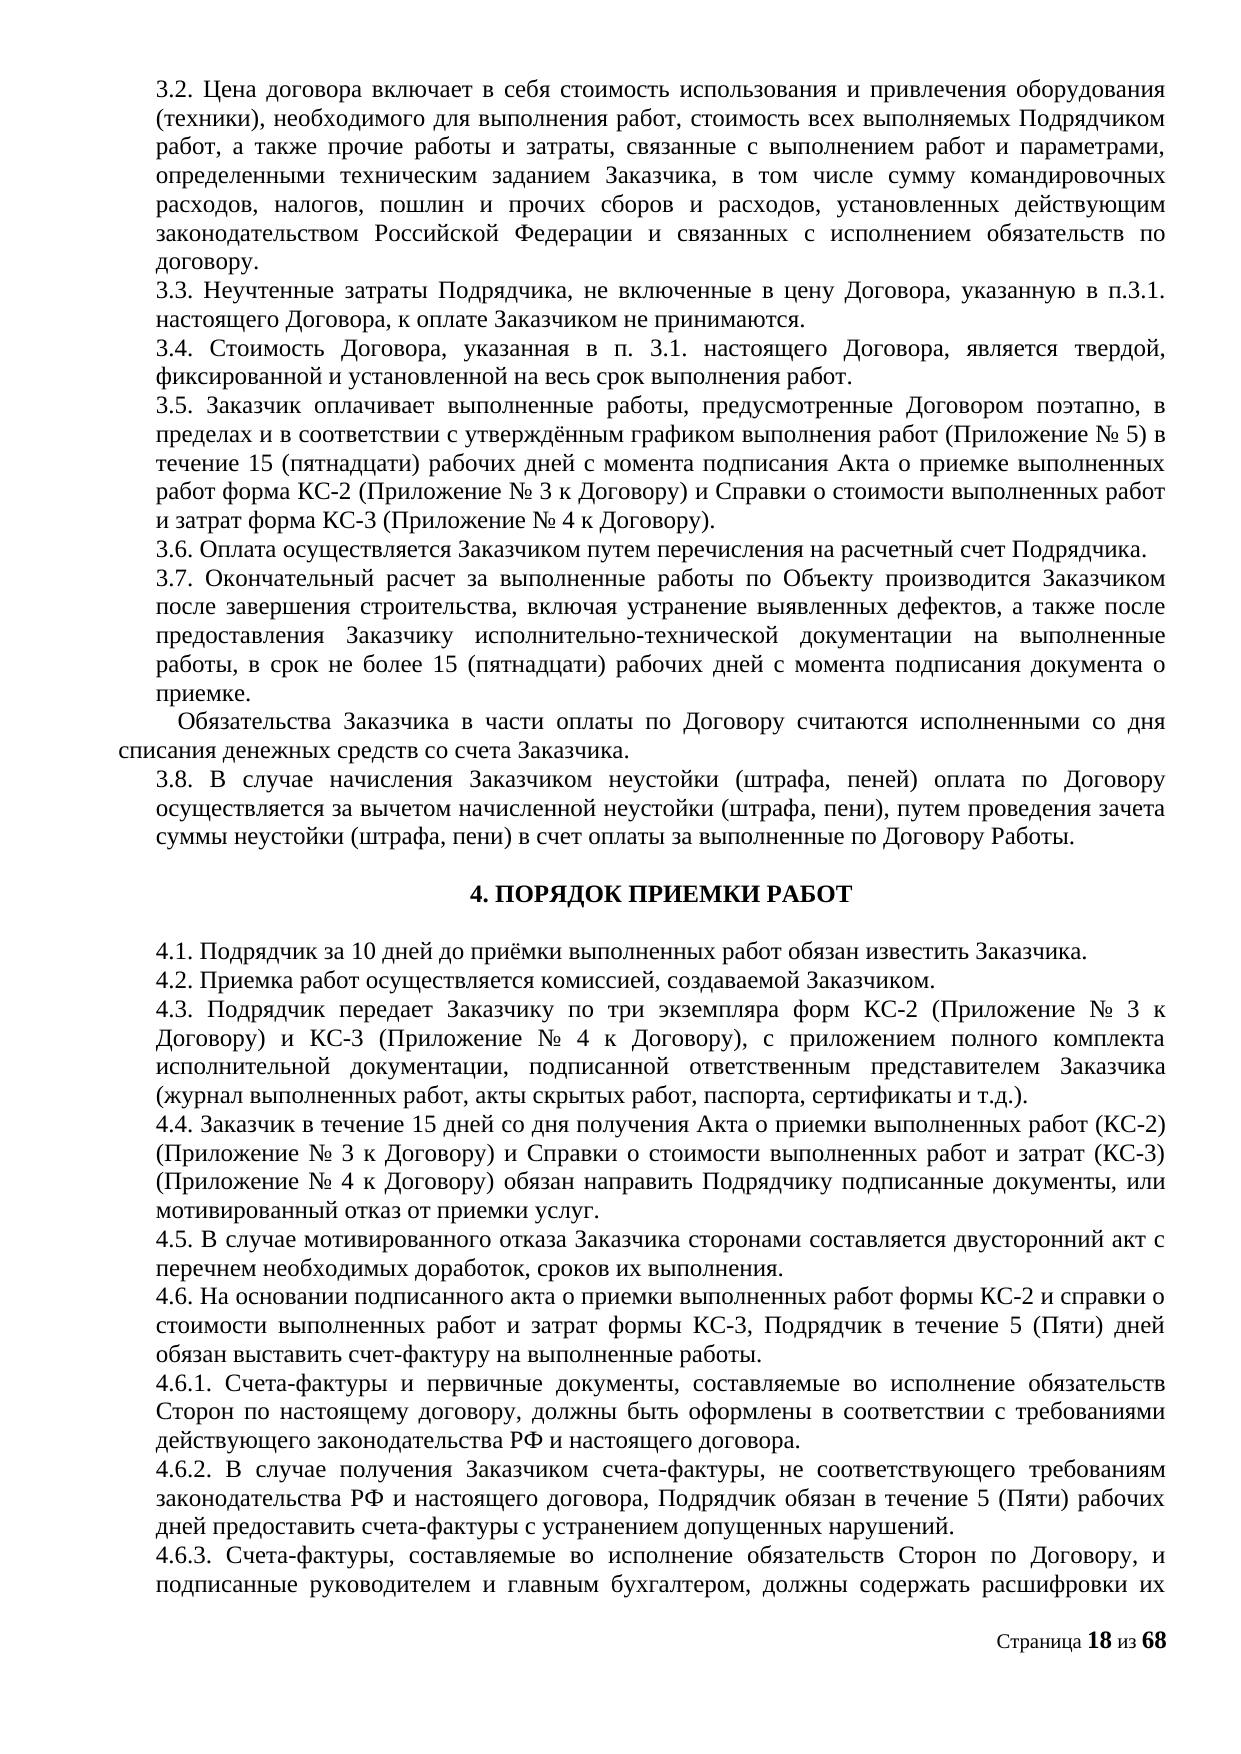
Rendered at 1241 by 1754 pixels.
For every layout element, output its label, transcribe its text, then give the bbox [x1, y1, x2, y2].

text 4. ПОРЯДОК ПРИЕМКИ РАБОТ [156, 879, 1167, 908]
text 4.6.1. Счета-фактуры и первичные документы, составляемые во исполнение обязательств Сторон по настоящему договору, должны быть оформлены в соответствии с требованиями действующего законодательства РФ и настоящего договора. [156, 1368, 1167, 1454]
text 4.6.2. В случае получения Заказчиком счета-фактуры, не соответствующего требованиям законодательства РФ и настоящего договора, Подрядчик обязан в течение 5 (Пяти) рабочих дней предоставить счета-фактуры с устранением допущенных нарушений. [156, 1454, 1167, 1540]
text 4.1. Подрядчик за 10 дней до приёмки выполненных работ обязан известить Заказчика. [156, 936, 1167, 965]
text 4.6. На основании подписанного акта о приемки выполненных работ формы КС-2 и справки о стоимости выполненных работ и затрат формы КС-3, Подрядчик в течение 5 (Пяти) дней обязан выставить счет-фактуру на выполненные работы. [156, 1281, 1167, 1368]
text 3.7. Окончательный расчет за выполненные работы по Объекту производится Заказчиком после завершения строительства, включая устранение выявленных дефектов, а также после предоставления Заказчику исполнительно-технической документации на выполненные работы, в срок не более 15 (пятнадцати) рабочих дней с момента подписания документа о приемке. [156, 563, 1167, 706]
text 4.5. В случае мотивированного отказа Заказчика сторонами составляется двусторонний акт с перечнем необходимых доработок, сроков их выполнения. [156, 1224, 1167, 1281]
text 4.4. Заказчик в течение 15 дней со дня получения Акта о приемки выполненных работ (КС-2) (Приложение № 3 к Договору) и Справки о стоимости выполненных работ и затрат (КС-3) (Приложение № 4 к Договору) обязан направить Подрядчику подписанные документы, или мотивированный отказ от приемки услуг. [156, 1109, 1167, 1224]
text 3.8. В случае начисления Заказчиком неустойки (штрафа, пеней) оплата по Договору осуществляется за вычетом начисленной неустойки (штрафа, пени), путем проведения зачета суммы неустойки (штрафа, пени) в счет оплаты за выполненные по Договору Работы. [156, 764, 1167, 850]
text 4.2. Приемка работ осуществляется комиссией, создаваемой Заказчиком. [156, 965, 1167, 994]
text 3.4. Стоимость Договора, указанная в п. 3.1. настоящего Договора, является твердой, фиксированной и установленной на весь срок выполнения работ. [156, 333, 1167, 390]
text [156, 1540, 1167, 1598]
text 3.2. Цена договора включает в себя стоимость использования и привлечения оборудования (техники), необходимого для выполнения работ, стоимость всех выполняемых Подрядчиком работ, а также прочие работы и затраты, связанные с выполнением работ и параметрами, определенными техническим заданием Заказчика, в том числе сумму командировочных расходов, налогов, пошлин и прочих сборов и расходов, установленных действующим законодательством Российской Федерации и связанных с исполнением обязательств по договору. [156, 74, 1167, 275]
text 3.6. Оплата осуществляется Заказчиком путем перечисления на расчетный счет Подрядчика. [156, 534, 1167, 563]
text 3.3. Неучтенные затраты Подрядчика, не включенные в цену Договора, указанную в п.3.1. настоящего Договора, к оплате Заказчиком не принимаются. [156, 275, 1167, 333]
text 3.5. Заказчик оплачивает выполненные работы, предусмотренные Договором поэтапно, в пределах и в соответствии с утверждённым графиком выполнения работ (Приложение № 5) в течение 15 (пятнадцати) рабочих дней с момента подписания Акта о приемке выполненных работ форма КС-2 (Приложение № 3 к Договору) и Справки о стоимости выполненных работ и затрат форма КС-3 (Приложение № 4 к Договору). [156, 390, 1167, 534]
text Обязательства Заказчика в части оплаты по Договору считаются исполненными со дня списания денежных средств со счета Заказчика. [118, 706, 1167, 764]
text 4.3. Подрядчик передает Заказчику по три экземпляра форм КС-2 (Приложение № 3 к Договору) и КС-3 (Приложение № 4 к Договору), с приложением полного комплекта исполнительной документации, подписанной ответственным представителем Заказчика (журнал выполненных работ, акты скрытых работ, паспорта, сертификаты и т.д.). [156, 994, 1167, 1109]
